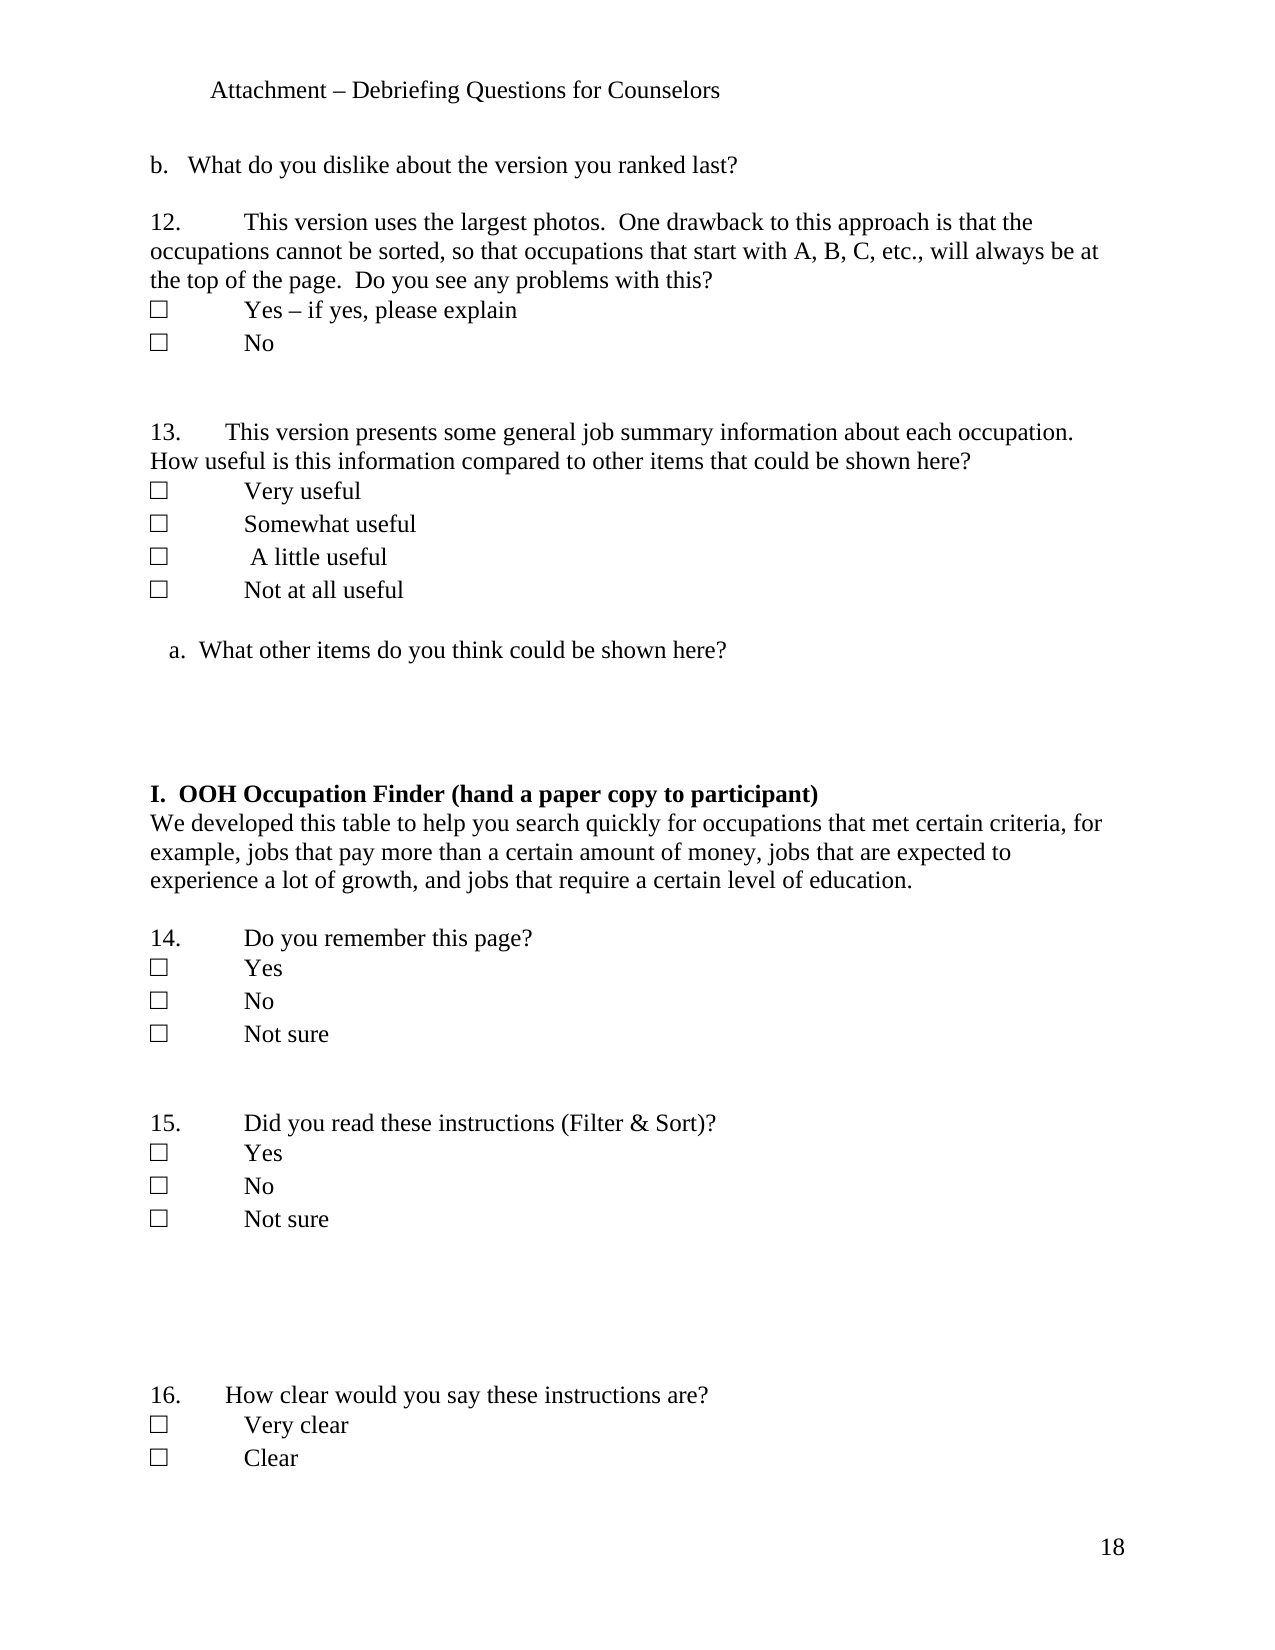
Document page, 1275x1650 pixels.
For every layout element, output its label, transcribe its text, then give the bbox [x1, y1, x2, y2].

list How clear would you say these instructions are? [150, 1380, 1125, 1409]
text I. OOH Occupation Finder (hand a paper copy to participant) [150, 779, 1125, 808]
text A little useful [150, 541, 1125, 574]
text Clear [150, 1442, 1125, 1475]
text Yes [150, 1137, 1125, 1170]
text No [150, 985, 1125, 1018]
text Yes [150, 952, 1125, 985]
text Not sure [150, 1018, 1125, 1051]
text Not at all useful [150, 574, 1125, 607]
text Very clear [150, 1409, 1125, 1442]
text Not sure [150, 1203, 1125, 1236]
list This version uses the largest photos. One drawback to this approach is that the occupations cannot be sorted, so that occupations that start with A, B, C, etc., will always be at the top of the page. Do you see any problems with this? [150, 207, 1125, 294]
list This version presents some general job summary information about each occupation. How useful is this information compared to other items that could be shown here? [150, 417, 1125, 475]
list We developed this table to help you search quickly for occupations that met certain criteria, for example, jobs that pay more than a certain amount of money, jobs that are expected to experience a lot of growth, and jobs that require a certain level of education. [150, 808, 1125, 894]
text No [150, 327, 1125, 360]
list b. What do you dislike about the version you ranked last? [150, 150, 1125, 179]
list a. What other items do you think could be shown here? [150, 636, 1125, 664]
text No [150, 1170, 1125, 1203]
list Do you remember this page? [150, 923, 1125, 952]
text Yes – if yes, please explain [150, 294, 1125, 327]
text Very useful [150, 475, 1125, 508]
list Did you read these instructions (Filter & Sort)? [150, 1108, 1125, 1137]
text Somewhat useful [150, 508, 1125, 541]
